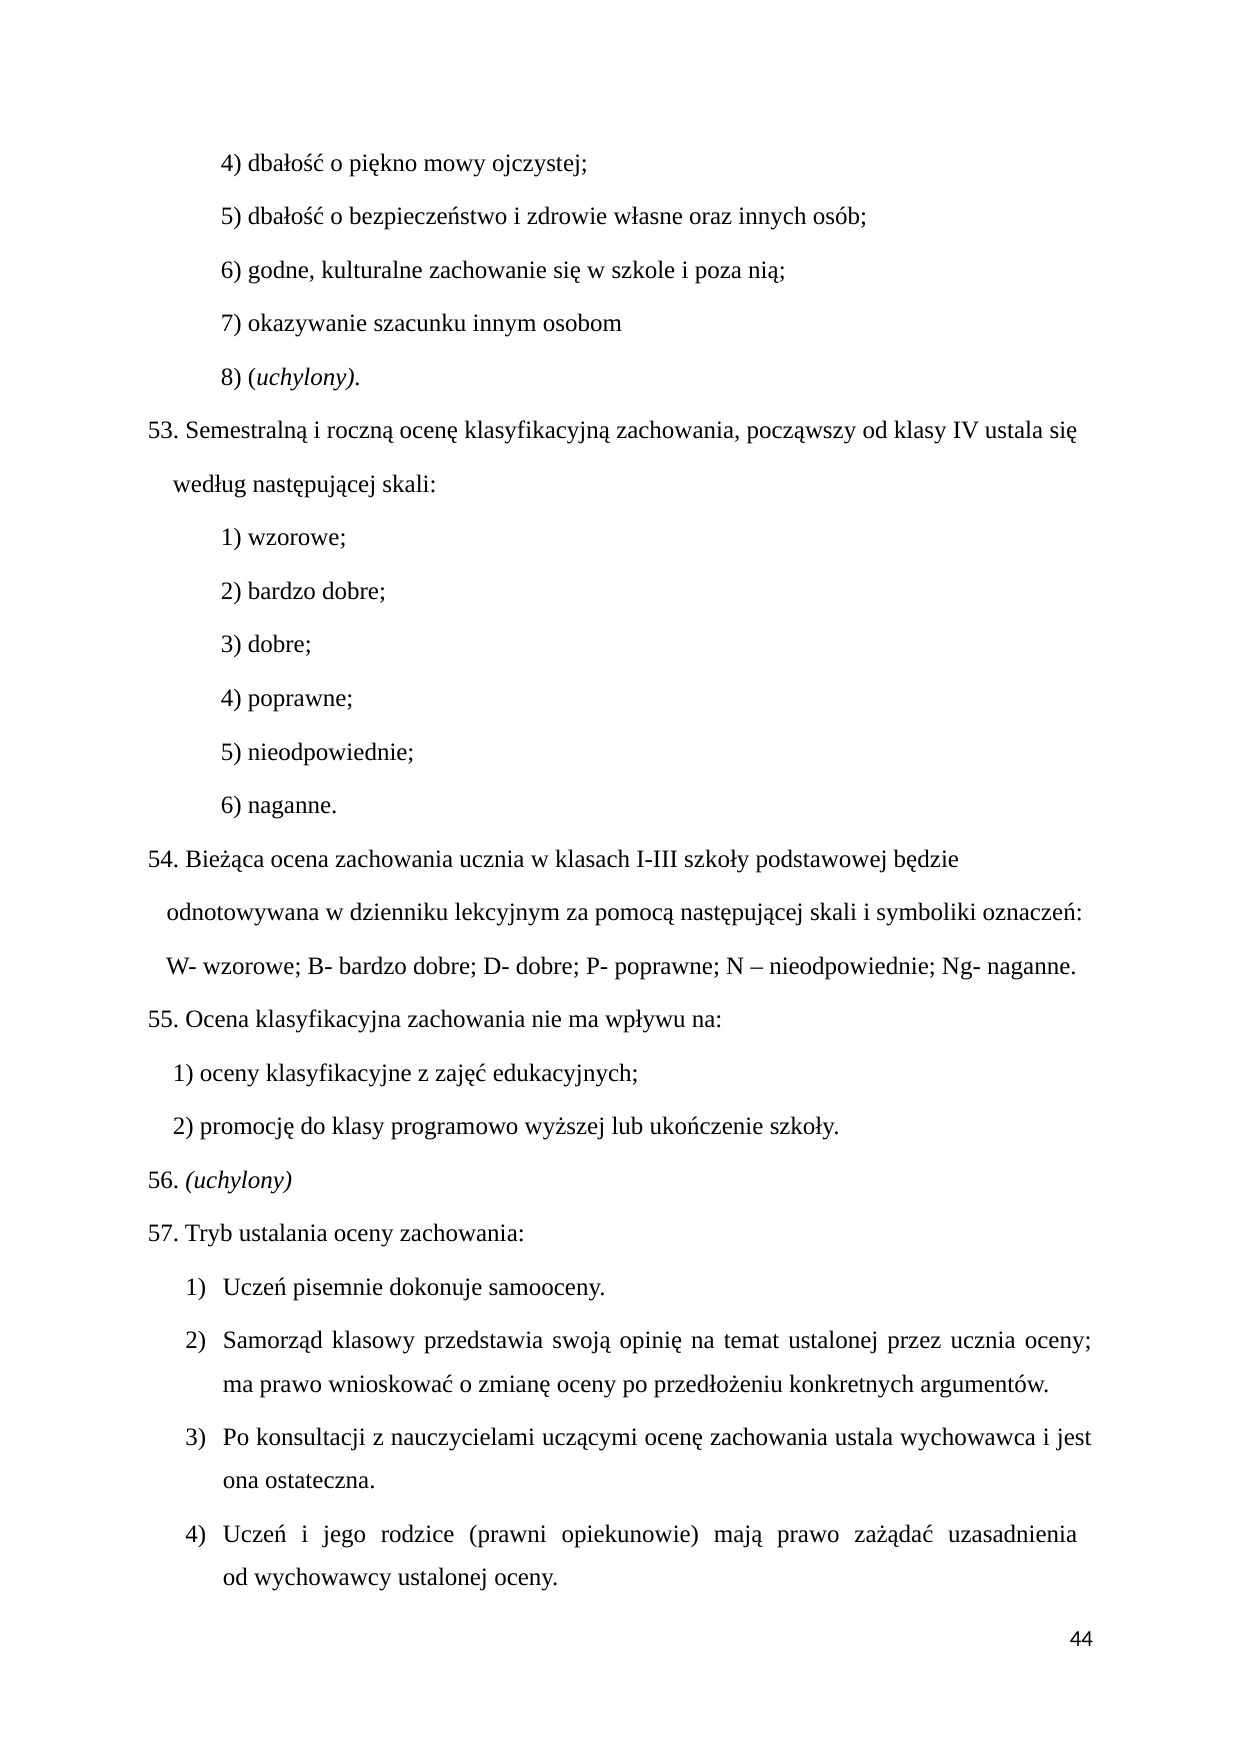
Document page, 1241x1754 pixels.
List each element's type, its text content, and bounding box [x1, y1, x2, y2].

text 3) dobre; [148, 629, 1093, 658]
text 4) dbałość o piękno mowy ojczystej; [148, 148, 1093, 176]
text 8) (uchylony). [148, 362, 1093, 391]
list Po konsultacji z nauczycielami uczącymi ocenę zachowania ustala wychowawca i jest ona ostateczna. [185, 1422, 1093, 1494]
list Uczeń pisemnie dokonuje samooceny. [185, 1272, 1093, 1301]
text 1) oceny klasyfikacyjne z zajęć edukacyjnych; [148, 1058, 1093, 1087]
text 6) godne, kulturalne zachowanie się w szkole i poza nią; [148, 255, 1093, 283]
text 1) wzorowe; [148, 522, 1093, 551]
text 4) poprawne; [148, 683, 1093, 712]
text 54. Bieżąca ocena zachowania ucznia w klasach I-III szkoły podstawowej będzie [148, 844, 1093, 872]
text 6) naganne. [148, 790, 1093, 819]
text 2) bardzo dobre; [148, 576, 1093, 605]
text odnotowywana w dzienniku lekcyjnym za pomocą następującej skali i symboliki oznaczeń: [148, 897, 1093, 926]
text 2) promocję do klasy programowo wyższej lub ukończenie szkoły. [148, 1111, 1093, 1140]
text 56. (uchylony) [148, 1165, 1093, 1194]
text W- wzorowe; B- bardzo dobre; D- dobre; P- poprawne; N – nieodpowiednie; Ng- naganne. [148, 951, 1093, 979]
text 53. Semestralną i roczną ocenę klasyfikacyjną zachowania, począwszy od klasy IV ustala się [148, 415, 1093, 444]
text 5) nieodpowiednie; [148, 737, 1093, 765]
list Uczeń i jego rodzice (prawni opiekunowie) mają prawo zażądać uzasadnienia od wychowawcy ustalonej oceny. [185, 1519, 1093, 1591]
text 57. Tryb ustalania oceny zachowania: [148, 1218, 1093, 1247]
text 5) dbałość o bezpieczeństwo i zdrowie własne oraz innych osób; [148, 201, 1093, 230]
text 7) okazywanie szacunku innym osobom [148, 308, 1093, 337]
list Samorząd klasowy przedstawia swoją opinię na temat ustalonej przez ucznia oceny; ma prawo wnioskować o zmianę oceny po przedłożeniu konkretnych argumentów. [185, 1326, 1093, 1397]
text według następującej skali: [148, 469, 1093, 498]
text 55. Ocena klasyfikacyjna zachowania nie ma wpływu na: [148, 1004, 1093, 1033]
